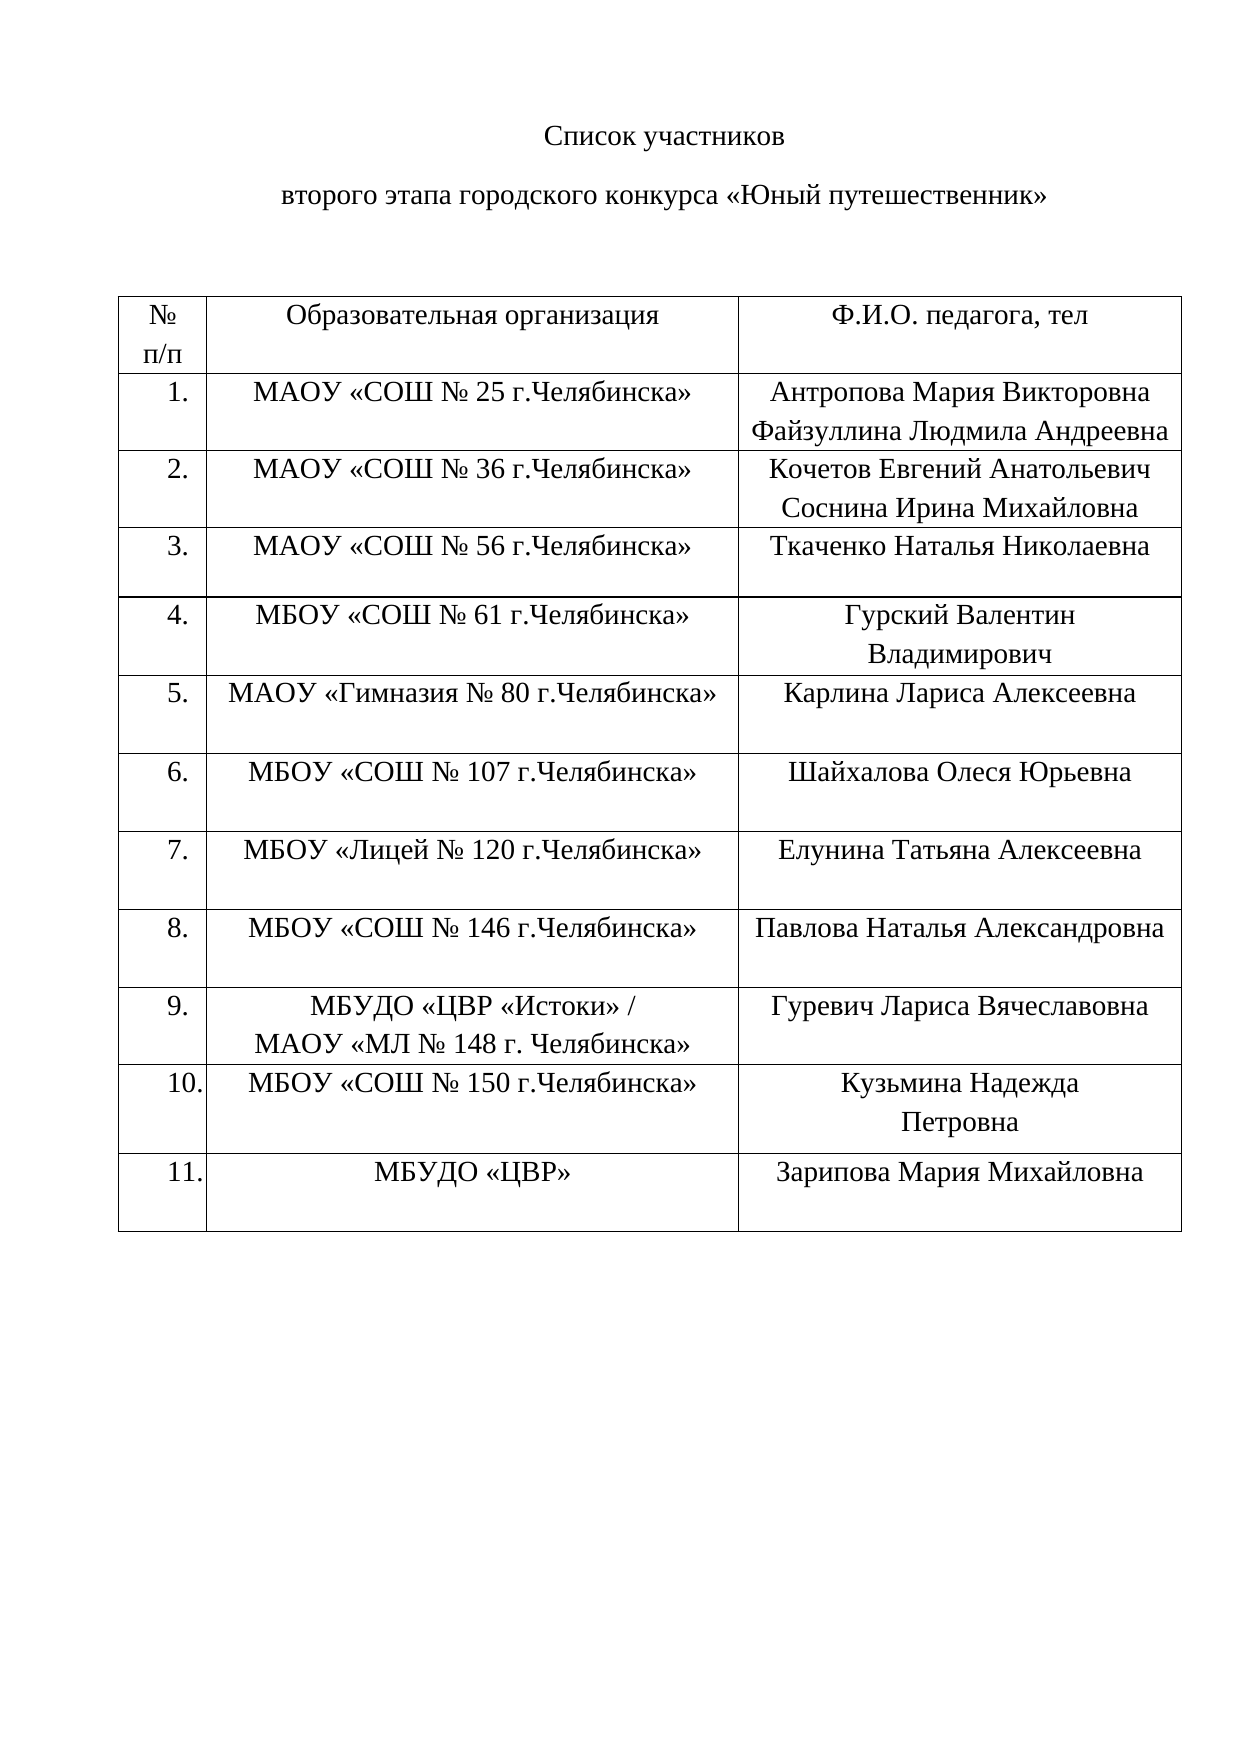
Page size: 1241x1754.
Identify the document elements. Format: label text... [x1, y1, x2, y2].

table_cell Карлина Лариса Алексеевна [739, 676, 1181, 753]
table_cell [119, 676, 206, 753]
text Список участников [177, 118, 1152, 152]
table_cell [119, 528, 206, 596]
table_cell [119, 374, 206, 450]
table_header № п/п [119, 297, 206, 373]
table_cell Кочетов Евгений Анатольевич Соснина Ирина Михайловна [739, 451, 1181, 527]
table_cell [119, 910, 206, 987]
table_cell Шайхалова Олеся Юрьевна [739, 754, 1181, 831]
table_cell МБОУ «СОШ № 61 г.Челябинска» [207, 598, 738, 674]
table_cell МАОУ «СОШ № 36 г.Челябинска» [207, 451, 738, 527]
table_cell МАОУ «СОШ № 56 г.Челябинска» [207, 528, 738, 596]
table_cell [119, 1154, 206, 1231]
table_cell [119, 598, 206, 674]
table_cell МБОУ «СОШ № 146 г.Челябинска» [207, 910, 738, 987]
table_cell Гурский Валентин Владимирович [739, 598, 1181, 674]
table_header Ф.И.О. педагога, тел [739, 297, 1181, 373]
table_cell МАОУ «Гимназия № 80 г.Челябинска» [207, 676, 738, 753]
table_cell МБОУ «Лицей № 120 г.Челябинска» [207, 832, 738, 909]
table_cell Павлова Наталья Александровна [739, 910, 1181, 987]
table_cell МАОУ «СОШ № 25 г.Челябинска» [207, 374, 738, 450]
table_cell Антропова Мария Викторовна Файзуллина Людмила Андреевна [739, 374, 1181, 450]
table_header Образовательная организация [207, 297, 738, 373]
table_cell [119, 832, 206, 909]
table_cell [119, 1065, 206, 1153]
table_cell МБОУ «СОШ № 107 г.Челябинска» [207, 754, 738, 831]
table_cell [119, 988, 206, 1064]
table_cell [119, 451, 206, 527]
table_cell МБОУ «СОШ № 150 г.Челябинска» [207, 1065, 738, 1153]
table_cell Кузьмина Надежда Петровна [739, 1065, 1181, 1153]
text второго этапа городского конкурса «Юный путешественник» [177, 177, 1152, 211]
table_cell МБУДО «ЦВР «Истоки» / МАОУ «МЛ № 148 г. Челябинска» [207, 988, 738, 1064]
table_cell Ткаченко Наталья Николаевна [739, 528, 1181, 596]
table_cell [119, 754, 206, 831]
table_cell Гуревич Лариса Вячеславовна [739, 988, 1181, 1064]
table_cell Зарипова Мария Михайловна [739, 1154, 1181, 1231]
table_cell Елунина Татьяна Алексеевна [739, 832, 1181, 909]
table_cell МБУДО «ЦВР» [207, 1154, 738, 1231]
